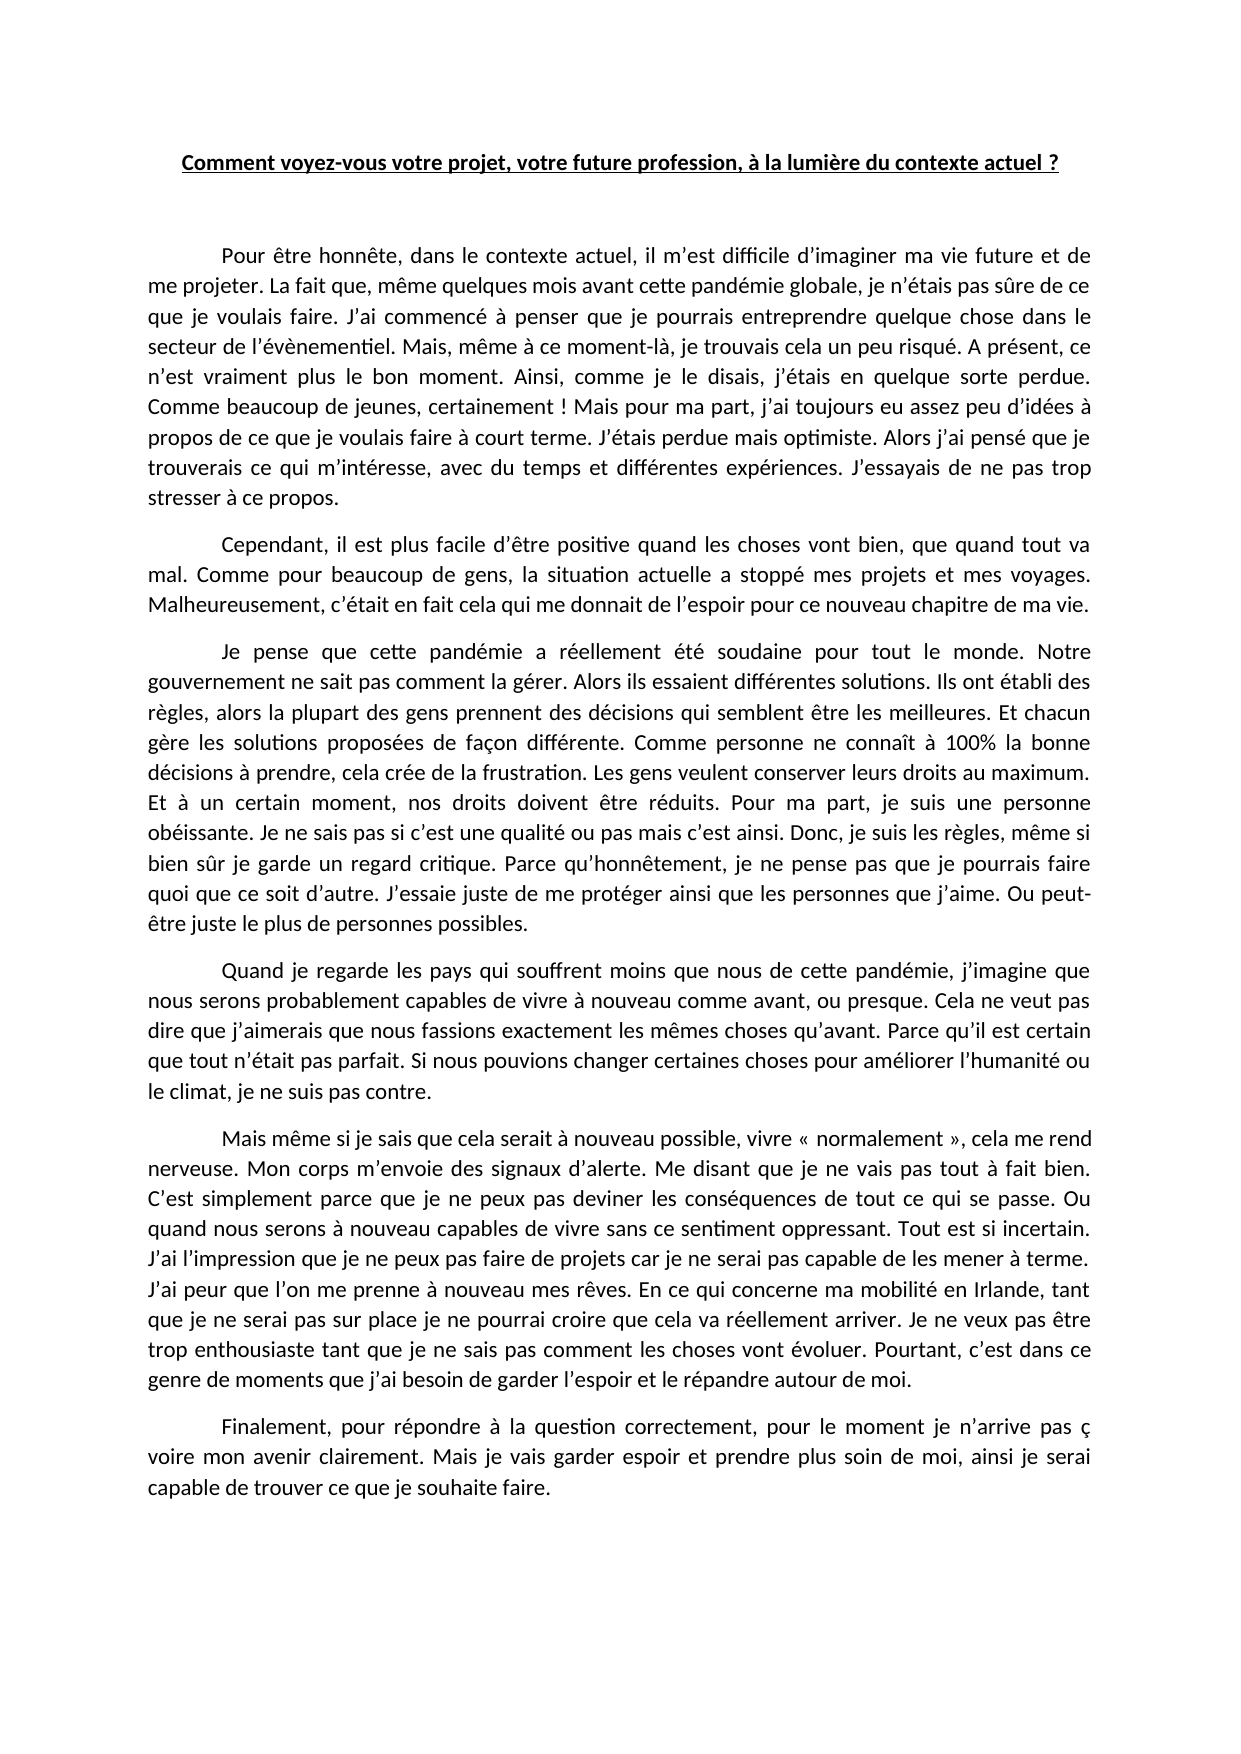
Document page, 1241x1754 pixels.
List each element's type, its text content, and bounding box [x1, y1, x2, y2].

text Pour être honnête, dans le contexte actuel, il m’est difficile d’imaginer ma vie future et de me projeter. La fait que, même quelques mois avant cette pandémie globale, je n’étais pas sûre de ce que je voulais faire. J’ai commencé à penser que je pourrais entreprendre quelque chose dans le secteur de l’évènementiel. Mais, même à ce moment-là, je trouvais cela un peu risqué. A présent, ce n’est vraiment plus le bon moment. Ainsi, comme je le disais, j’étais en quelque sorte perdue. Comme beaucoup de jeunes, certainement ! Mais pour ma part, j’ai toujours eu assez peu d’idées à propos de ce que je voulais faire à court terme. J’étais perdue mais optimiste. Alors j’ai pensé que je trouverais ce qui m’intéresse, avec du temps et différentes expériences. J’essayais de ne pas trop stresser à ce propos. [148, 241, 1093, 511]
text Mais même si je sais que cela serait à nouveau possible, vivre « normalement », cela me rend nerveuse. Mon corps m’envoie des signaux d’alerte. Me disant que je ne vais pas tout à fait bien. C’est simplement parce que je ne peux pas deviner les conséquences de tout ce qui se passe. Ou quand nous serons à nouveau capables de vivre sans ce sentiment oppressant. Tout est si incertain. J’ai l’impression que je ne peux pas faire de projets car je ne serai pas capable de les mener à terme. J’ai peur que l’on me prenne à nouveau mes rêves. En ce qui concerne ma mobilité en Irlande, tant que je ne serai pas sur place je ne pourrai croire que cela va réellement arriver. Je ne veux pas être trop enthousiaste tant que je ne sais pas comment les choses vont évoluer. Pourtant, c’est dans ce genre de moments que j’ai besoin de garder l’espoir et le répandre autour de moi. [148, 1124, 1093, 1393]
text Je pense que cette pandémie a réellement été soudaine pour tout le monde. Notre gouvernement ne sait pas comment la gérer. Alors ils essaient différentes solutions. Ils ont établi des règles, alors la plupart des gens prennent des décisions qui semblent être les meilleures. Et chacun gère les solutions proposées de façon différente. Comme personne ne connaît à 100% la bonne décisions à prendre, cela crée de la frustration. Les gens veulent conserver leurs droits au maximum. Et à un certain moment, nos droits doivent être réduits. Pour ma part, je suis une personne obéissante. Je ne sais pas si c’est une qualité ou pas mais c’est ainsi. Donc, je suis les règles, même si bien sûr je garde un regard critique. Parce qu’honnêtement, je ne pense pas que je pourrais faire quoi que ce soit d’autre. J’essaie juste de me protéger ainsi que les personnes que j’aime. Ou peut-être juste le plus de personnes possibles. [148, 637, 1093, 937]
text Finalement, pour répondre à la question correctement, pour le moment je n’arrive pas ç voire mon avenir clairement. Mais je vais garder espoir et prendre plus soin de moi, ainsi je serai capable de trouver ce que je souhaite faire. [148, 1412, 1093, 1501]
text Comment voyez-vous votre projet, votre future profession, à la lumière du contexte actuel ? [148, 148, 1093, 176]
text Quand je regarde les pays qui souffrent moins que nous de cette pandémie, j’imagine que nous serons probablement capables de vivre à nouveau comme avant, ou presque. Cela ne veut pas dire que j’aimerais que nous fassions exactement les mêmes choses qu’avant. Parce qu’il est certain que tout n’était pas parfait. Si nous pouvions changer certaines choses pour améliorer l’humanité ou le climat, je ne suis pas contre. [148, 956, 1093, 1105]
text Cependant, il est plus facile d’être positive quand les choses vont bien, que quand tout va mal. Comme pour beaucoup de gens, la situation actuelle a stoppé mes projets et mes voyages. Malheureusement, c’était en fait cela qui me donnait de l’espoir pour ce nouveau chapitre de ma vie. [148, 530, 1093, 618]
